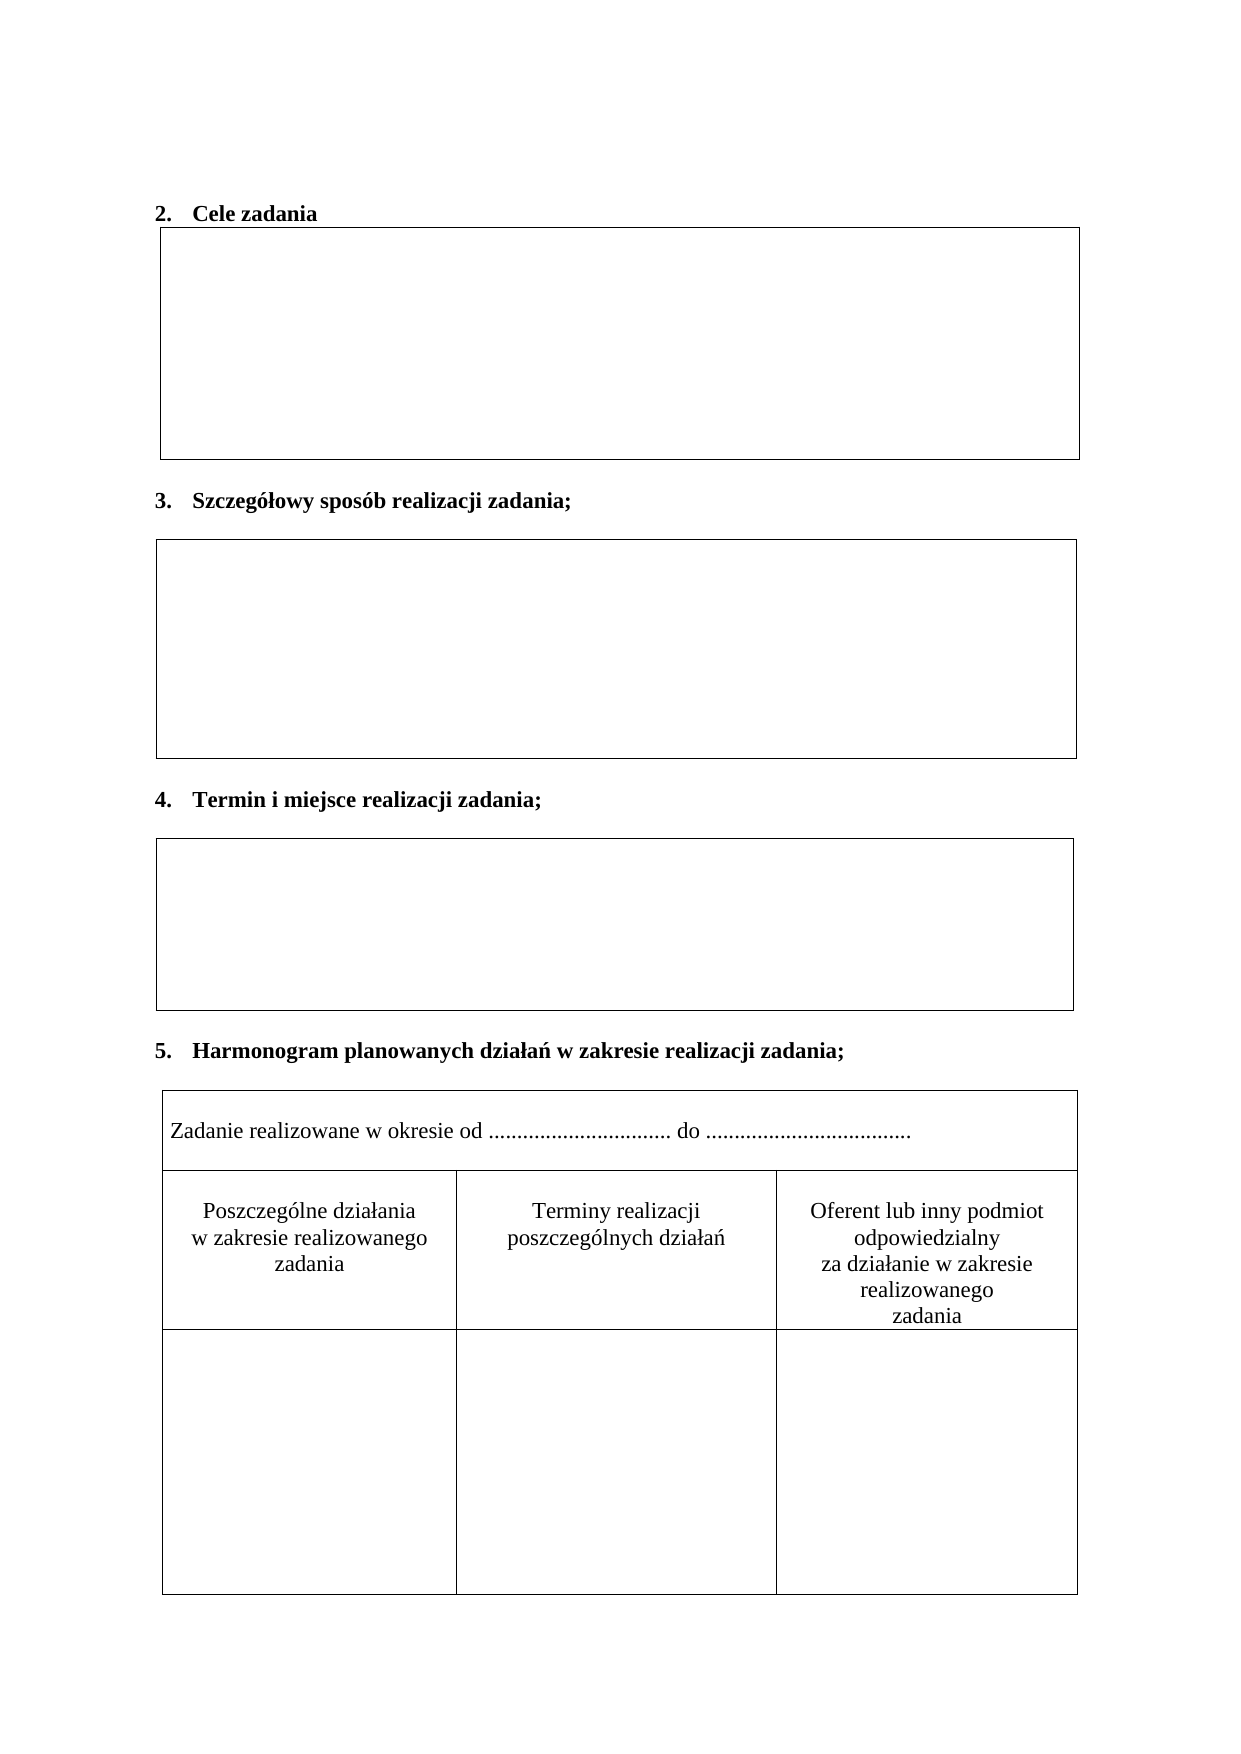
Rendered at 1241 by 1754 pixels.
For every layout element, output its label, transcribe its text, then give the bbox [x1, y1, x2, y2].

list Cele zadania [154, 200, 1093, 227]
list Termin i miejsce realizacji zadania; [154, 786, 1093, 812]
table_cell [777, 1330, 1077, 1593]
list Harmonogram planowanych działań w zakresie realizacji zadania; [154, 1037, 1093, 1063]
table_cell [163, 1330, 456, 1593]
table_cell Poszczególne działania w zakresie realizowanego zadania [163, 1171, 456, 1329]
table_header [157, 540, 1076, 758]
table_cell Oferent lub inny podmiot odpowiedzialny za działanie w zakresie realizowanego zadania [777, 1171, 1077, 1329]
table_header [161, 228, 1079, 459]
list Szczegółowy sposób realizacji zadania; [154, 487, 1093, 513]
table_cell Terminy realizacji poszczególnych działań [457, 1171, 776, 1329]
table_header Zadanie realizowane w okresie od ................................ do .................................... [163, 1091, 1077, 1170]
table_cell [457, 1330, 776, 1593]
table_header [157, 839, 1073, 1009]
